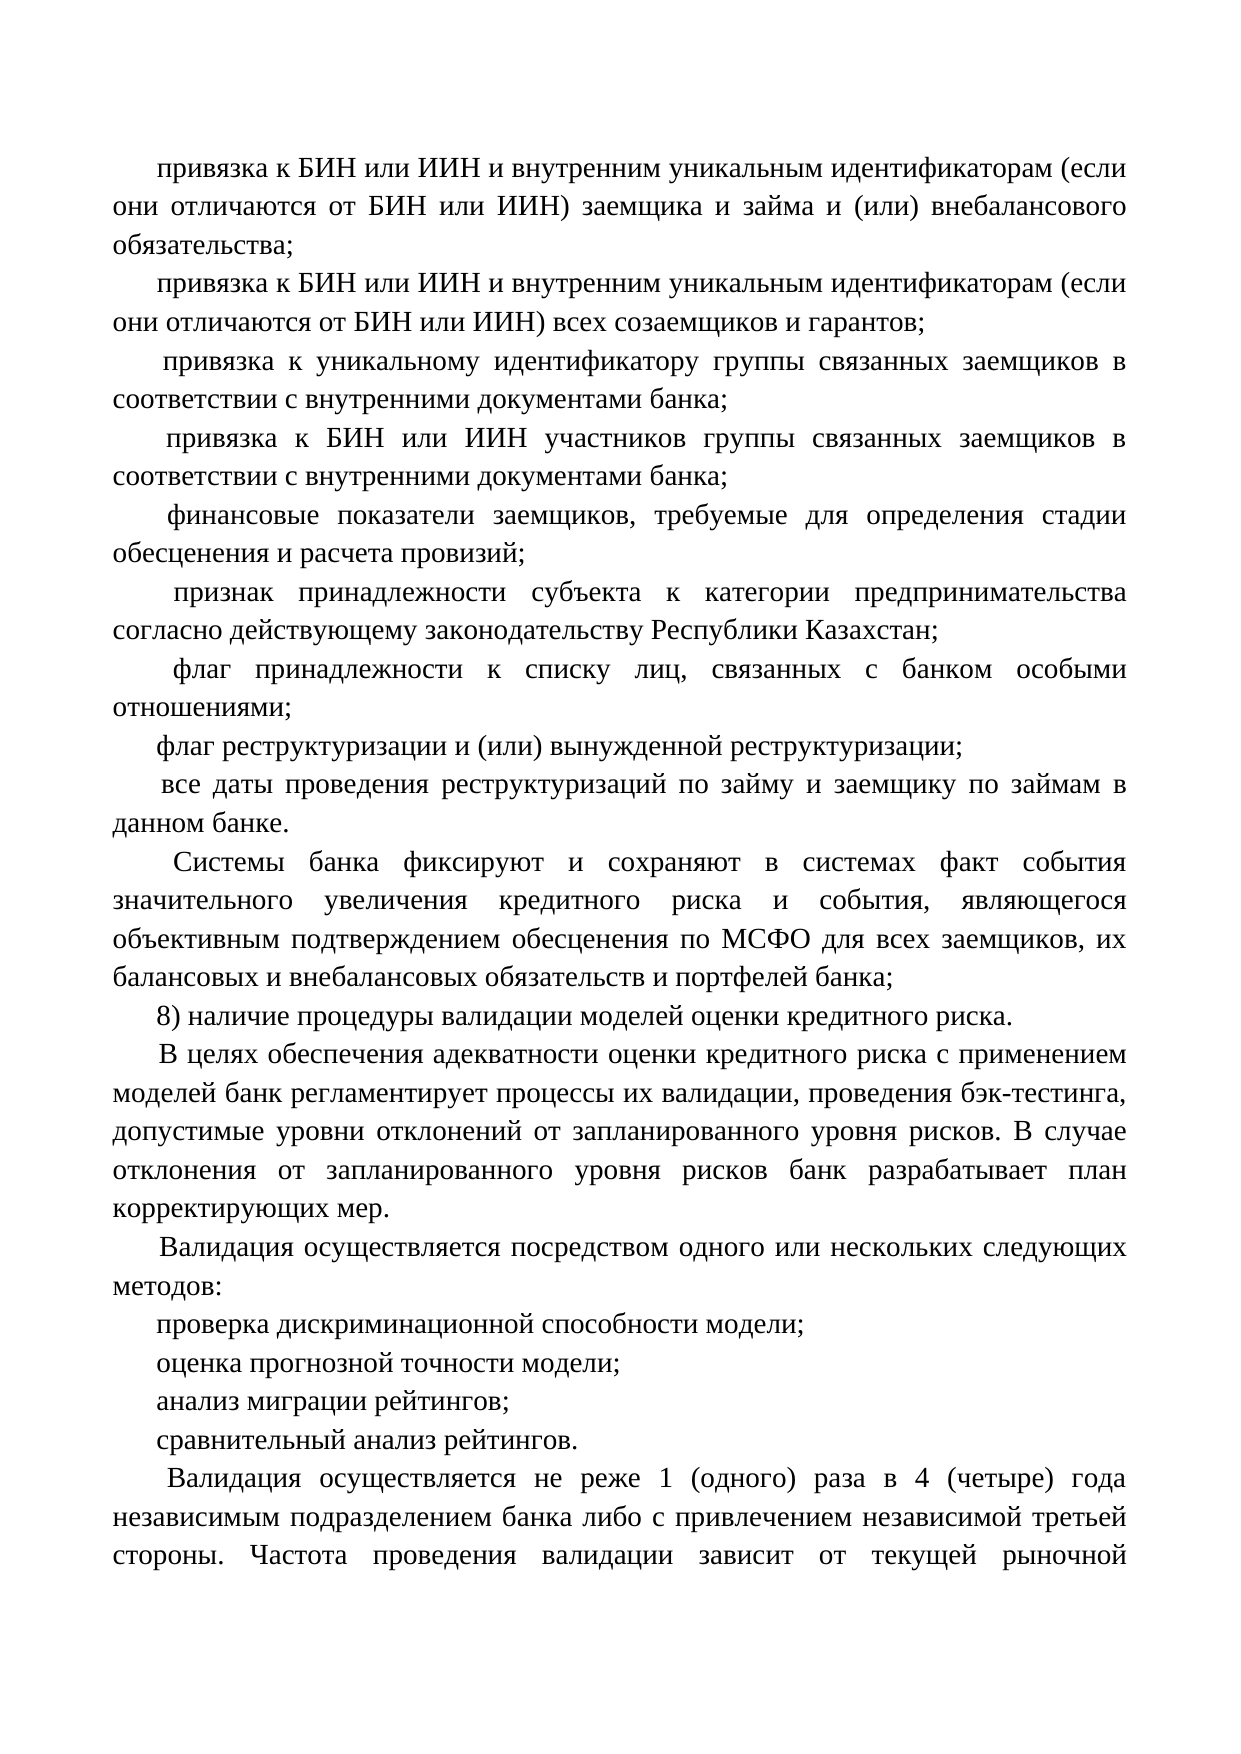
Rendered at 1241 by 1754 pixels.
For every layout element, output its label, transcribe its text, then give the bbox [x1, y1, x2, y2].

text 8) наличие процедуры валидации моделей оценки кредитного риска. [112, 998, 1128, 1031]
text сравнительный анализ рейтингов. [112, 1422, 1128, 1455]
text оценка прогнозной точности модели; [112, 1345, 1128, 1378]
text Валидация осуществляется посредством одного или нескольких следующих методов: [112, 1229, 1128, 1301]
text привязка к БИН или ИИН и внутренним уникальным идентификаторам (если они отличаются от БИН или ИИН) всех созаемщиков и гарантов; [112, 266, 1128, 338]
text проверка дискриминационной способности модели; [112, 1306, 1128, 1340]
text анализ миграции рейтингов; [112, 1383, 1128, 1417]
text финансовые показатели заемщиков, требуемые для определения стадии обесценения и расчета провизий; [112, 497, 1128, 569]
text Системы банка фиксируют и сохраняют в системах факт события значительного увеличения кредитного риска и события, являющегося объективным подтверждением обесценения по МСФО для всех заемщиков, их балансовых и внебалансовых обязательств и портфелей банка; [112, 844, 1128, 993]
text привязка к БИН или ИИН участников группы связанных заемщиков в соответствии с внутренними документами банка; [112, 420, 1128, 492]
text все даты проведения реструктуризаций по займу и заемщику по займам в данном банке. [112, 767, 1128, 839]
text флаг реструктуризации и (или) вынужденной реструктуризации; [112, 728, 1128, 762]
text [112, 1460, 1128, 1571]
text привязка к уникальному идентификатору группы связанных заемщиков в соответствии с внутренними документами банка; [112, 343, 1128, 415]
text привязка к БИН или ИИН и внутренним уникальным идентификаторам (если они отличаются от БИН или ИИН) заемщика и займа и (или) внебалансового обязательства; [112, 150, 1128, 261]
text В целях обеспечения адекватности оценки кредитного риска с применением моделей банк регламентирует процессы их валидации, проведения бэк-тестинга, допустимые уровни отклонений от запланированного уровня рисков. В случае отклонения от запланированного уровня рисков банк разрабатывает план корректирующих мер. [112, 1036, 1128, 1224]
text флаг принадлежности к списку лиц, связанных с банком особыми отношениями; [112, 651, 1128, 723]
text признак принадлежности субъекта к категории предпринимательства согласно действующему законодательству Республики Казахстан; [112, 574, 1128, 646]
